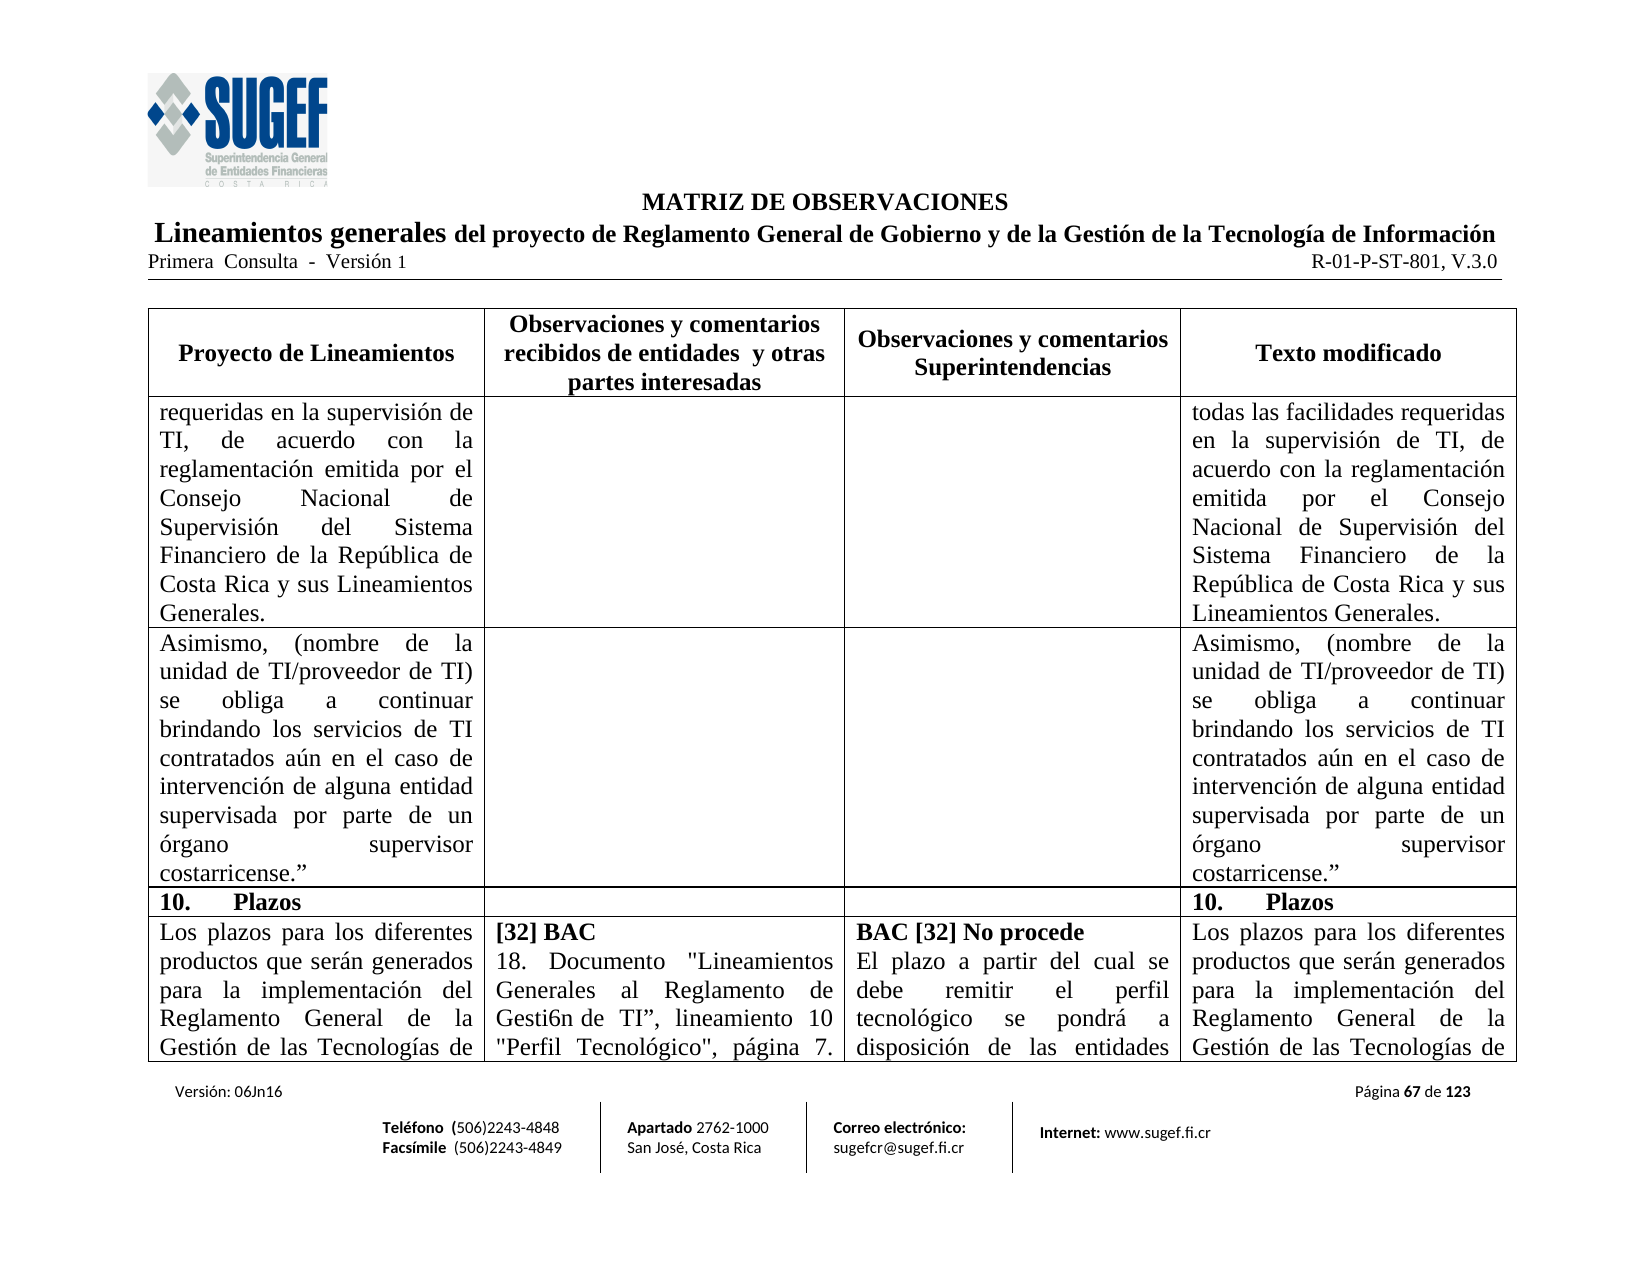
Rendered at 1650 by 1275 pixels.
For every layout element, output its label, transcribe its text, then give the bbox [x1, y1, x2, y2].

table_header Observaciones y comentarios Superintendencias [845, 309, 1180, 396]
picture [147, 73, 328, 187]
table_cell [485, 888, 844, 916]
table_cell [845, 397, 1180, 627]
table_cell 10. Plazos [149, 888, 484, 916]
table_cell Asimismo, (nombre de la unidad de TI/proveedor de TI) se obliga a continuar brindando los servicios de TI contratados aún en el caso de intervención de alguna entidad supervisada por parte de un órgano supervisor costarricense.” [1181, 628, 1516, 886]
table_header Proyecto de Lineamientos [149, 309, 484, 396]
table_cell [32] BAC 18. Documento "Lineamientos Generales al Reglamento de Gesti6n de TI”, lineamiento 10 "Perfil Tecnológico", página 7. En el caso del tipo de gestión de Tl corporativa (Conglomerado Financiero) no se indica el plazo a partir del cual se debe remitir el perfil tecnológico único. [485, 917, 844, 1061]
table_header Observaciones y comentarios recibidos de entidades y otras partes interesadas [485, 309, 844, 396]
table_cell Asimismo, (nombre de la unidad de TI/proveedor de TI) se obliga a continuar brindando los servicios de TI contratados aún en el caso de intervención de alguna entidad supervisada por parte de un órgano supervisor costarricense.” [149, 628, 484, 886]
table_cell 10. Plazos [1181, 888, 1516, 916]
table_header Texto modificado [1181, 309, 1516, 396]
table_cell Los plazos para los diferentes productos que serán generados para la implementación del Reglamento General de la Gestión de las Tecnologías de Información, son los siguientes: [1181, 917, 1516, 1061]
table_cell (nombre de la unidad de TI/proveedor de TI) se obliga a suministrar a (nombre de la Superintendencias) y al auditor externo de TI toda información que le sea requerida por estos, así como todas las facilidades requeridas en la supervisión de TI, de acuerdo con la reglamentación emitida por el Consejo Nacional de Supervisión del Sistema Financiero de la República de Costa Rica y sus Lineamientos Generales. [1181, 397, 1516, 627]
table_cell BAC [32] No procede El plazo a partir del cual se debe remitir el perfil tecnológico se pondrá a disposición de las entidades después de la entrada en vigencia del reglamento. [845, 917, 1180, 1061]
table_cell [845, 888, 1180, 916]
table_cell (nombre de la unidad de TI/proveedor de TI) se obliga a suministrar a (nombre de la Superintendencias) y al auditor de TI toda información que le sea requerida por estos, así como todas las facilidades requeridas en la supervisión de TI, de acuerdo con la reglamentación emitida por el Consejo Nacional de Supervisión del Sistema Financiero de la República de Costa Rica y sus Lineamientos Generales. [149, 397, 484, 627]
table_cell Los plazos para los diferentes productos que serán generados para la implementación del Reglamento General de la Gestión de las Tecnologías de Información, son los siguientes: [149, 917, 484, 1061]
table_cell [845, 628, 1180, 886]
table_cell [485, 628, 844, 886]
table_cell [485, 397, 844, 627]
